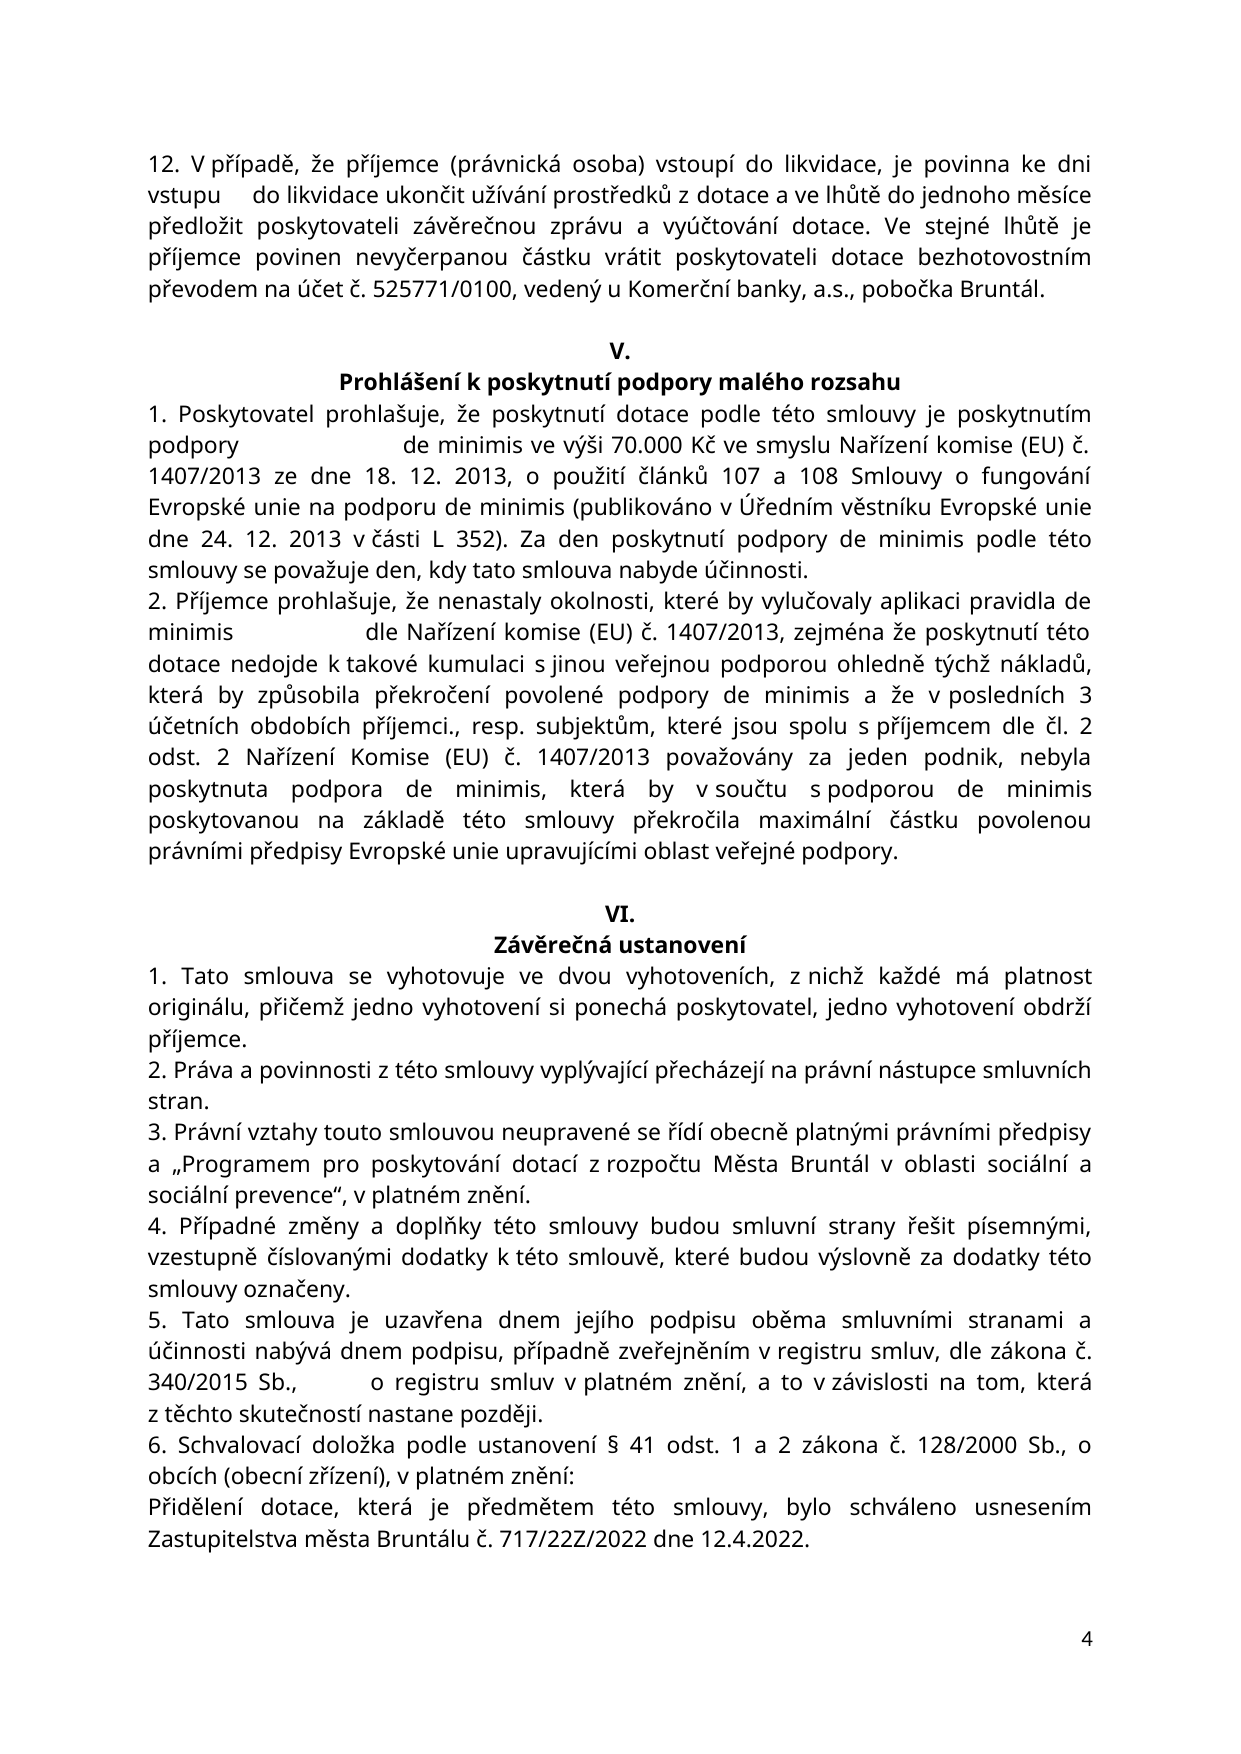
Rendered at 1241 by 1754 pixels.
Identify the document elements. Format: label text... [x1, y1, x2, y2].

text 5. Tato smlouva je uzavřena dnem jejího podpisu oběma smluvními stranami a účinnosti nabývá dnem podpisu, případně zveřejněním v registru smluv, dle zákona č. 340/2015 Sb., o registru smluv v platném znění, a to v závislosti na tom, která z těchto skutečností nastane později. [148, 1304, 1093, 1429]
text Přidělení dotace, která je předmětem této smlouvy, bylo schváleno usnesením Zastupitelstva města Bruntálu č. 717/22Z/2022 dne 12.4.2022. [148, 1491, 1093, 1554]
text VI. [148, 898, 1093, 929]
text 4. Případné změny a doplňky této smlouvy budou smluvní strany řešit písemnými, vzestupně číslovanými dodatky k této smlouvě, které budou výslovně za dodatky této smlouvy označeny. [148, 1210, 1093, 1304]
text V. [148, 335, 1093, 366]
text 6. Schvalovací doložka podle ustanovení § 41 odst. 1 a 2 zákona č. 128/2000 Sb., o obcích (obecní zřízení), v platném znění: [148, 1429, 1093, 1491]
text 2. Práva a povinnosti z této smlouvy vyplývající přecházejí na právní nástupce smluvních stran. [148, 1054, 1093, 1116]
text 2. Příjemce prohlašuje, že nenastaly okolnosti, které by vylučovaly aplikaci pravidla de minimis dle Nařízení komise (EU) č. 1407/2013, zejména že poskytnutí této dotace nedojde k takové kumulaci s jinou veřejnou podporou ohledně týchž nákladů, která by způsobila překročení povolené podpory de minimis a že v posledních 3 účetních obdobích příjemci., resp. subjektům, které jsou spolu s příjemcem dle čl. 2 odst. 2 Nařízení Komise (EU) č. 1407/2013 považovány za jeden podnik, nebyla poskytnuta podpora de minimis, která by v součtu s podporou de minimis poskytovanou na základě této smlouvy překročila maximální částku povolenou právními předpisy Evropské unie upravujícími oblast veřejné podpory. [148, 585, 1093, 866]
text 12. V případě, že příjemce (právnická osoba) vstoupí do likvidace, je povinna ke dni vstupu do likvidace ukončit užívání prostředků z dotace a ve lhůtě do jednoho měsíce předložit poskytovateli závěrečnou zprávu a vyúčtování dotace. Ve stejné lhůtě je příjemce povinen nevyčerpanou částku vrátit poskytovateli dotace bezhotovostním převodem na účet č. 525771/0100, vedený u Komerční banky, a.s., pobočka Bruntál. [148, 148, 1093, 304]
text Závěrečná ustanovení [148, 929, 1093, 960]
text 1. Tato smlouva se vyhotovuje ve dvou vyhotoveních, z nichž každé má platnost originálu, přičemž jedno vyhotovení si ponechá poskytovatel, jedno vyhotovení obdrží příjemce. [148, 960, 1093, 1054]
text 3. Právní vztahy touto smlouvou neupravené se řídí obecně platnými právními předpisy a „Programem pro poskytování dotací z rozpočtu Města Bruntál v oblasti sociální a sociální prevence“, v platném znění. [148, 1116, 1093, 1210]
text 1. Poskytovatel prohlašuje, že poskytnutí dotace podle této smlouvy je poskytnutím podpory de minimis ve výši 70.000 Kč ve smyslu Nařízení komise (EU) č. 1407/2013 ze dne 18. 12. 2013, o použití článků 107 a 108 Smlouvy o fungování Evropské unie na podporu de minimis (publikováno v Úředním věstníku Evropské unie dne 24. 12. 2013 v části L 352). Za den poskytnutí podpory de minimis podle této smlouvy se považuje den, kdy tato smlouva nabyde účinnosti. [148, 398, 1093, 585]
text Prohlášení k poskytnutí podpory malého rozsahu [148, 366, 1093, 398]
